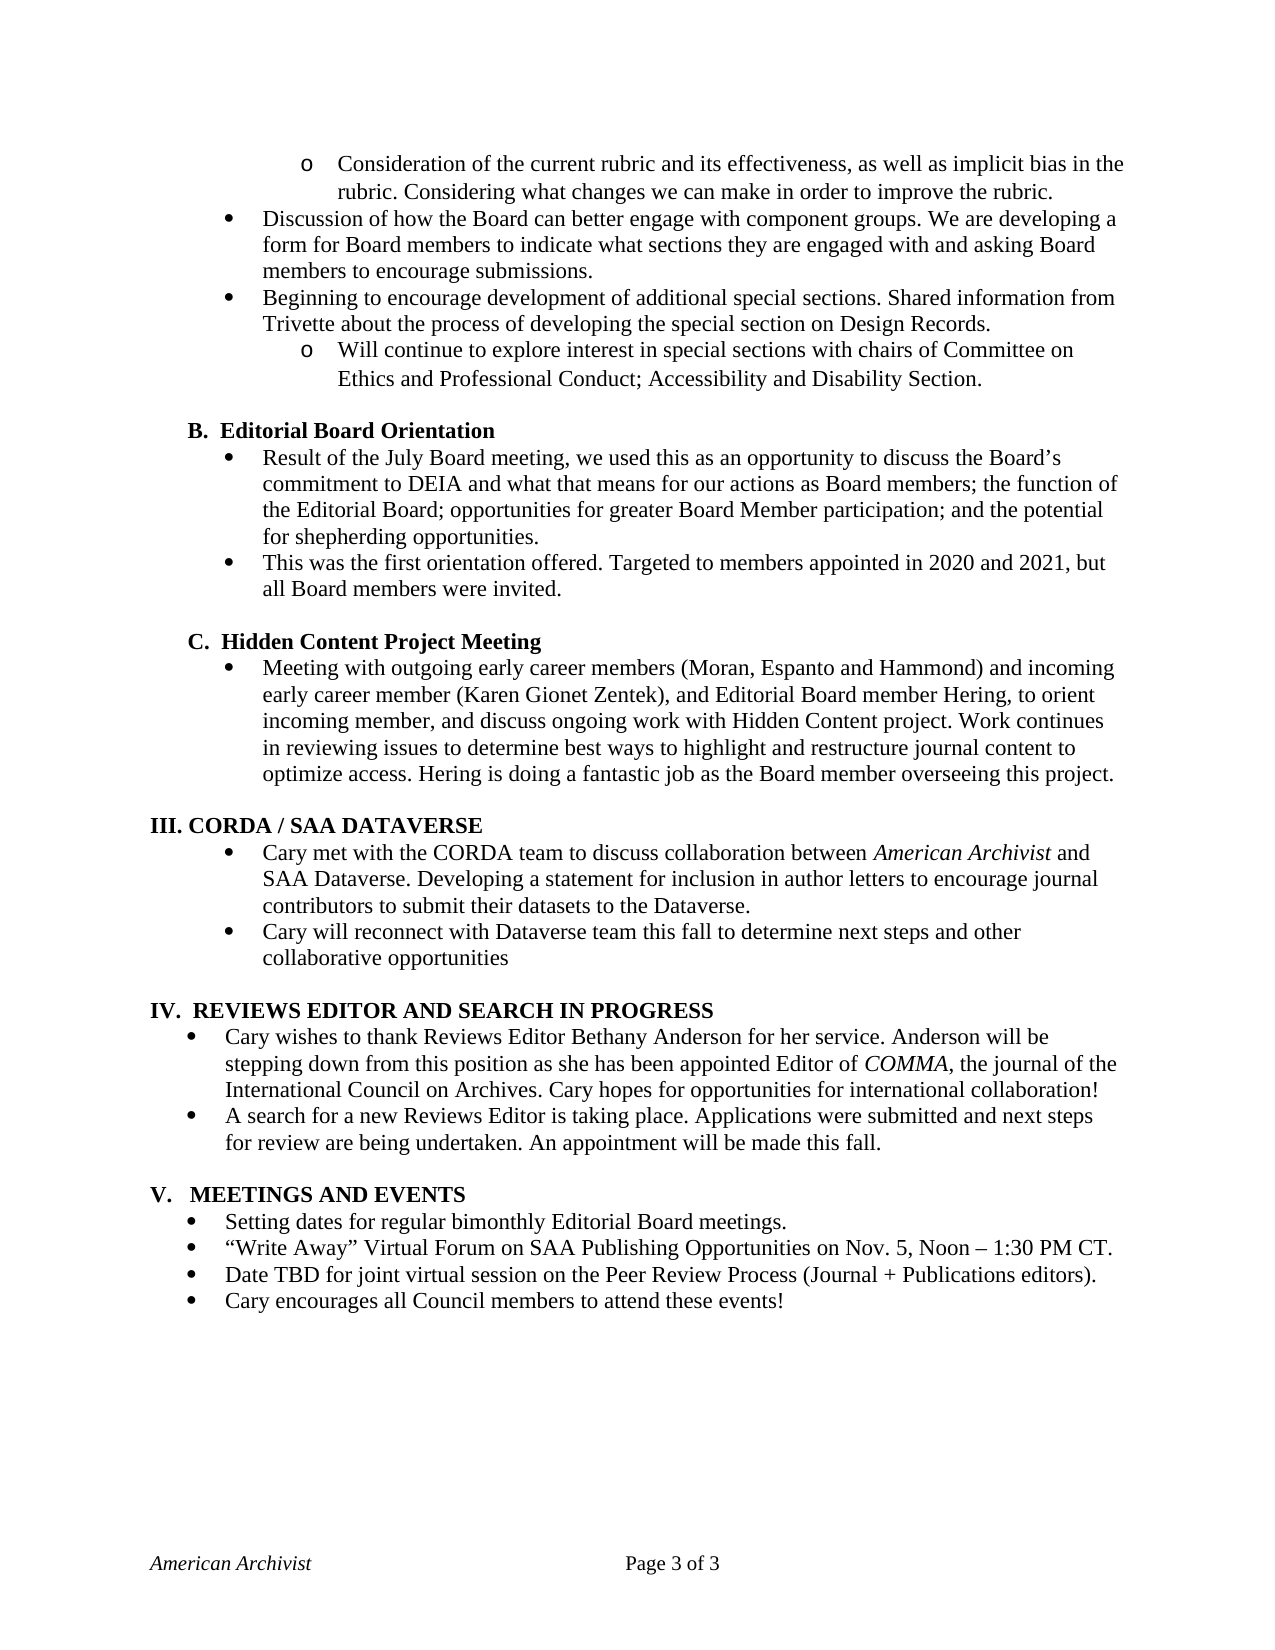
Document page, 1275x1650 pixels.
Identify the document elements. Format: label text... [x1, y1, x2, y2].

text V. Meetings and Events [150, 1182, 1125, 1208]
list Cary wishes to thank Reviews Editor Bethany Anderson for her service. Anderson will be stepping down from this position as she has been appointed Editor of COMMA, the journal of the International Council on Archives. Cary hopes for opportunities for international collaboration! [187, 1023, 1125, 1102]
list “Write Away” Virtual Forum on SAA Publishing Opportunities on Nov. 5, Noon – 1:30 PM CT. [187, 1234, 1125, 1261]
list Result of the July Board meeting, we used this as an opportunity to discuss the Board’s commitment to DEIA and what that means for our actions as Board members; the function of the Editorial Board; opportunities for greater Board Member participation; and the potential for shepherding opportunities. [225, 444, 1125, 549]
list This was the first orientation offered. Targeted to members appointed in 2020 and 2021, but all Board members were invited. [225, 549, 1125, 602]
list Consideration of the current rubric and its effectiveness, as well as implicit bias in the rubric. Considering what changes we can make in order to improve the rubric. [300, 150, 1125, 204]
list Cary encourages all Council members to attend these events! [187, 1287, 1125, 1313]
text III. CORDA / SAA Dataverse [150, 813, 1125, 839]
list Beginning to encourage development of additional special sections. Shared information from Trivette about the process of developing the special section on Design Records. [225, 284, 1125, 336]
list A search for a new Reviews Editor is taking place. Applications were submitted and next steps for review are being undertaken. An appointment will be made this fall. [187, 1102, 1125, 1155]
list Will continue to explore interest in special sections with chairs of Committee on Ethics and Professional Conduct; Accessibility and Disability Section. [300, 336, 1125, 391]
list Cary met with the CORDA team to discuss collaboration between American Archivist and SAA Dataverse. Developing a statement for inclusion in author letters to encourage journal contributors to submit their datasets to the Dataverse. [225, 839, 1125, 918]
text IV. Reviews Editor and Search in Progress [150, 997, 1125, 1023]
list Cary will reconnect with Dataverse team this fall to determine next steps and other collaborative opportunities [225, 918, 1125, 971]
list Meeting with outgoing early career members (Moran, Espanto and Hammond) and incoming early career member (Karen Gionet Zentek), and Editorial Board member Hering, to orient incoming member, and discuss ongoing work with Hidden Content project. Work continues in reviewing issues to determine best ways to highlight and restructure journal content to optimize access. Hering is doing a fantastic job as the Board member overseeing this project. [225, 654, 1125, 786]
text C. Hidden Content Project Meeting [187, 628, 1125, 654]
text B. Editorial Board Orientation [187, 417, 1125, 444]
list Discussion of how the Board can better engage with component groups. We are developing a form for Board members to indicate what sections they are engaged with and asking Board members to encourage submissions. [225, 204, 1125, 284]
list Setting dates for regular bimonthly Editorial Board meetings. [187, 1208, 1125, 1234]
list Date TBD for joint virtual session on the Peer Review Process (Journal + Publications editors). [187, 1261, 1125, 1287]
